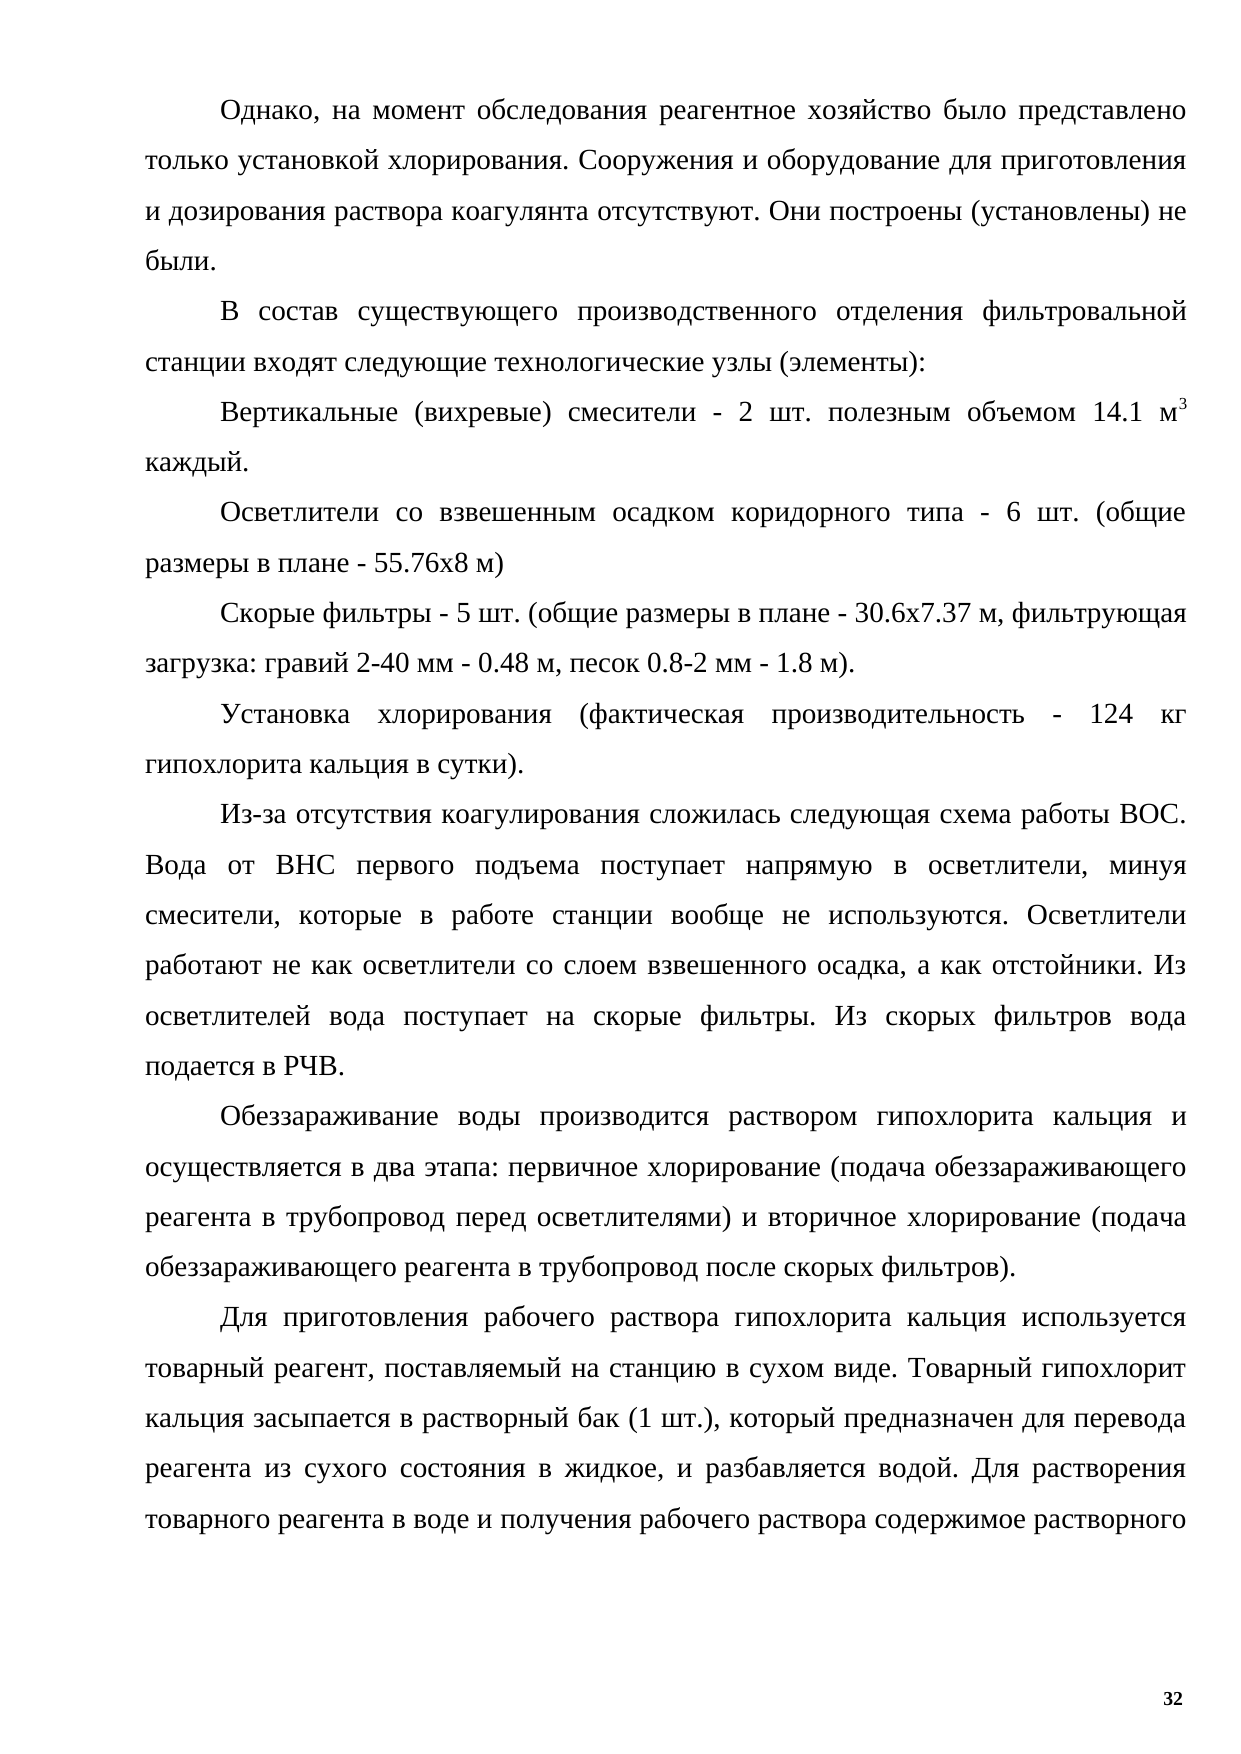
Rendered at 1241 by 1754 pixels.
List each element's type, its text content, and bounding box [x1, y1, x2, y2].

text Вертикальные (вихревые) смесители - 2 шт. полезным объемом 14.1 м3 каждый. [145, 394, 1187, 478]
text В состав существующего производственного отделения фильтровальной станции входят следующие технологические узлы (элементы): [145, 293, 1187, 377]
text Установка хлорирования (фактическая производительность - 124 кг гипохлорита кальция в сутки). [145, 696, 1187, 780]
text Из-за отсутствия коагулирования сложилась следующая схема работы ВОС. Вода от ВНС первого подъема поступает напрямую в осветлители, минуя смесители, которые в работе станции вообще не используются. Осветлители работают не как осветлители со слоем взвешенного осадка, а как отстойники. Из осветлителей вода поступает на скорые фильтры. Из скорых фильтров вода подается в РЧВ. [145, 796, 1187, 1082]
text Осветлители со взвешенным осадком коридорного типа - 6 шт. (общие размеры в плане - 55.76х8 м) [145, 494, 1187, 578]
text Скорые фильтры - 5 шт. (общие размеры в плане - 30.6х7.37 м, фильтрующая загрузка: гравий 2-40 мм - 0.48 м, песок 0.8-2 мм - 1.8 м). [145, 595, 1187, 679]
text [145, 1299, 1187, 1534]
text Однако, на момент обследования реагентное хозяйство было представлено только установкой хлорирования. Сооружения и оборудование для приготовления и дозирования раствора коагулянта отсутствуют. Они построены (установлены) не были. [145, 92, 1187, 277]
text Обеззараживание воды производится раствором гипохлорита кальция и осуществляется в два этапа: первичное хлорирование (подача обеззараживающего реагента в трубопровод перед осветлителями) и вторичное хлорирование (подача обеззараживающего реагента в трубопровод после скорых фильтров). [145, 1098, 1187, 1283]
